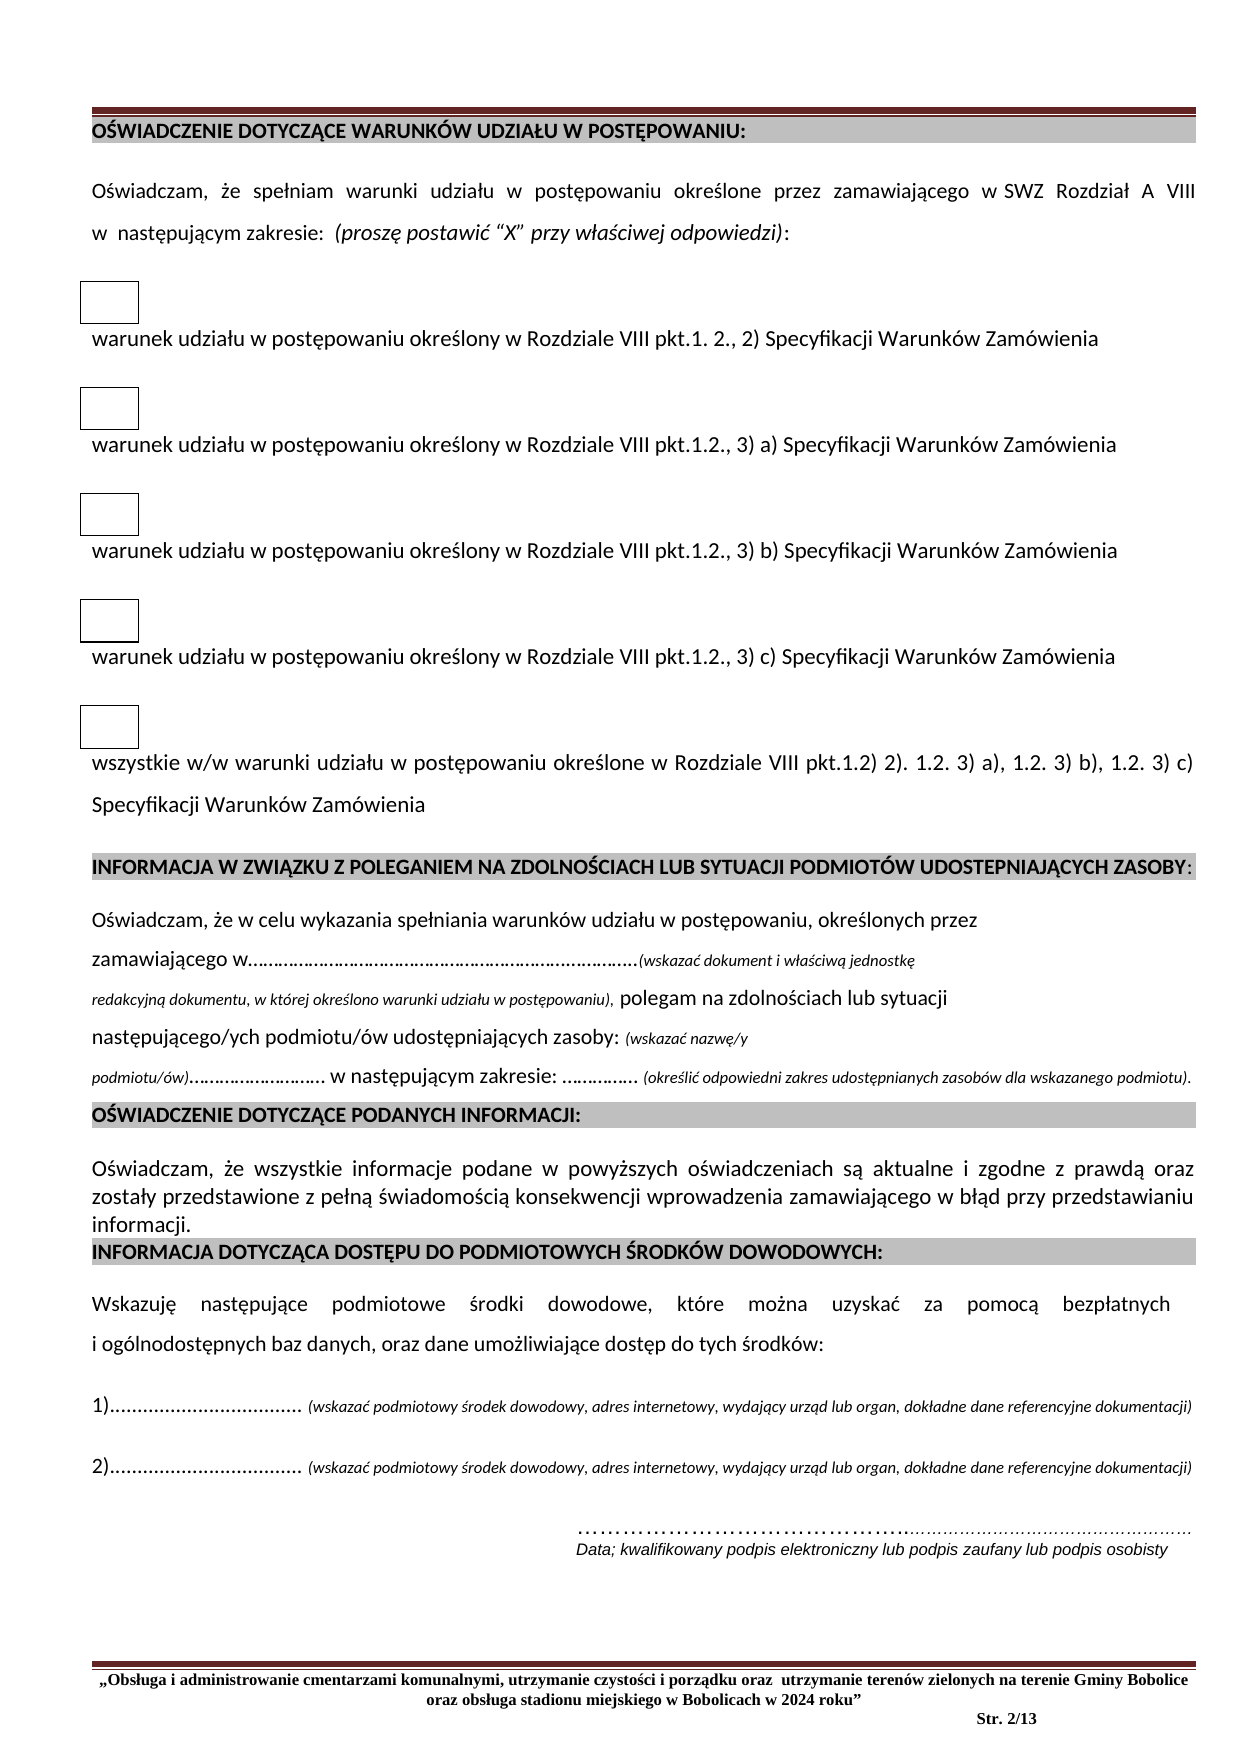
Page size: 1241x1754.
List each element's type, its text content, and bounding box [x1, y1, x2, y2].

text INFORMACJA W ZWIĄZKU Z POLEGANIEM NA ZDOLNOŚCIACH LUB SYTUACJI PODMIOTÓW UDOSTEPNIAJĄCYCH ZASOBY: [92, 853, 1196, 880]
text Data; kwalifikowany podpis elektroniczny lub podpis zaufany lub podpis osobisty [576, 1539, 1196, 1559]
text Wskazuję następujące podmiotowe środki dowodowe, które można uzyskać za pomocą bezpłatnych i ogólnodostępnych baz danych, oraz dane umożliwiające dostęp do tych środków: [92, 1291, 1196, 1357]
text warunek udziału w postępowaniu określony w Rozdziale VIII pkt.1.2., 3) c) Specyfikacji Warunków Zamówienia [92, 642, 1196, 670]
table_header [81, 706, 138, 747]
text INFORMACJA DOTYCZĄCA DOSTĘPU DO PODMIOTOWYCH ŚRODKÓW DOWODOWYCH: [92, 1238, 1196, 1265]
text Oświadczam, że wszystkie informacje podane w powyższych oświadczeniach są aktualne i zgodne z prawdą oraz zostały przedstawione z pełną świadomością konsekwencji wprowadzenia zamawiającego w błąd przy przedstawianiu informacji. [92, 1154, 1196, 1238]
text Oświadczam, że spełniam warunki udziału w postępowaniu określone przez zamawiającego w SWZ Rozdział A VIII w następującym zakresie: (proszę postawić “X” przy właściwej odpowiedzi): [92, 178, 1196, 246]
text następującego/ych podmiotu/ów udostępniających zasoby: (wskazać nazwę/y [92, 1023, 1196, 1050]
text OŚWIADCZENIE DOTYCZĄCE PODANYCH INFORMACJI: [92, 1102, 1196, 1128]
table_header [81, 494, 138, 535]
text ……………………………………..…………………………………………… [576, 1513, 1196, 1539]
table_header [81, 388, 138, 429]
text wszystkie w/w warunki udziału w postępowaniu określone w Rozdziale VIII pkt.1.2) 2). 1.2. 3) a), 1.2. 3) b), 1.2. 3) c) Specyfikacji Warunków Zamówienia [92, 748, 1196, 818]
text zamawiającego w………………………………………………………...………..(wskazać dokument i właściwą jednostkę [92, 945, 1196, 972]
text OŚWIADCZENIE DOTYCZĄCE WARUNKÓW UDZIAŁU W POSTĘPOWANIU: [92, 117, 1196, 143]
text 2)................................... (wskazać podmiotowy środek dowodowy, adres internetowy, wydający urząd lub organ, dokładne dane referencyjne dokumentacji) [92, 1452, 1196, 1479]
text warunek udziału w postępowaniu określony w Rozdziale VIII pkt.1.2., 3) b) Specyfikacji Warunków Zamówienia [92, 536, 1196, 564]
text Oświadczam, że w celu wykazania spełniania warunków udziału w postępowaniu, określonych przez [92, 906, 1196, 932]
text 1)................................... (wskazać podmiotowy środek dowodowy, adres internetowy, wydający urząd lub organ, dokładne dane referencyjne dokumentacji) [92, 1391, 1196, 1418]
text warunek udziału w postępowaniu określony w Rozdziale VIII pkt.1.2., 3) a) Specyfikacji Warunków Zamówienia [92, 430, 1196, 458]
text podmiotu/ów)……………………… w następującym zakresie: …………… (określić odpowiedni zakres udostępnianych zasobów dla wskazanego podmiotu). [92, 1062, 1196, 1089]
text redakcyjną dokumentu, w której określono warunki udziału w postępowaniu), polegam na zdolnościach lub sytuacji [92, 984, 1196, 1011]
text warunek udziału w postępowaniu określony w Rozdziale VIII pkt.1. 2., 2) Specyfikacji Warunków Zamówienia [92, 324, 1196, 352]
table_header [81, 282, 138, 323]
table_header [81, 600, 138, 641]
